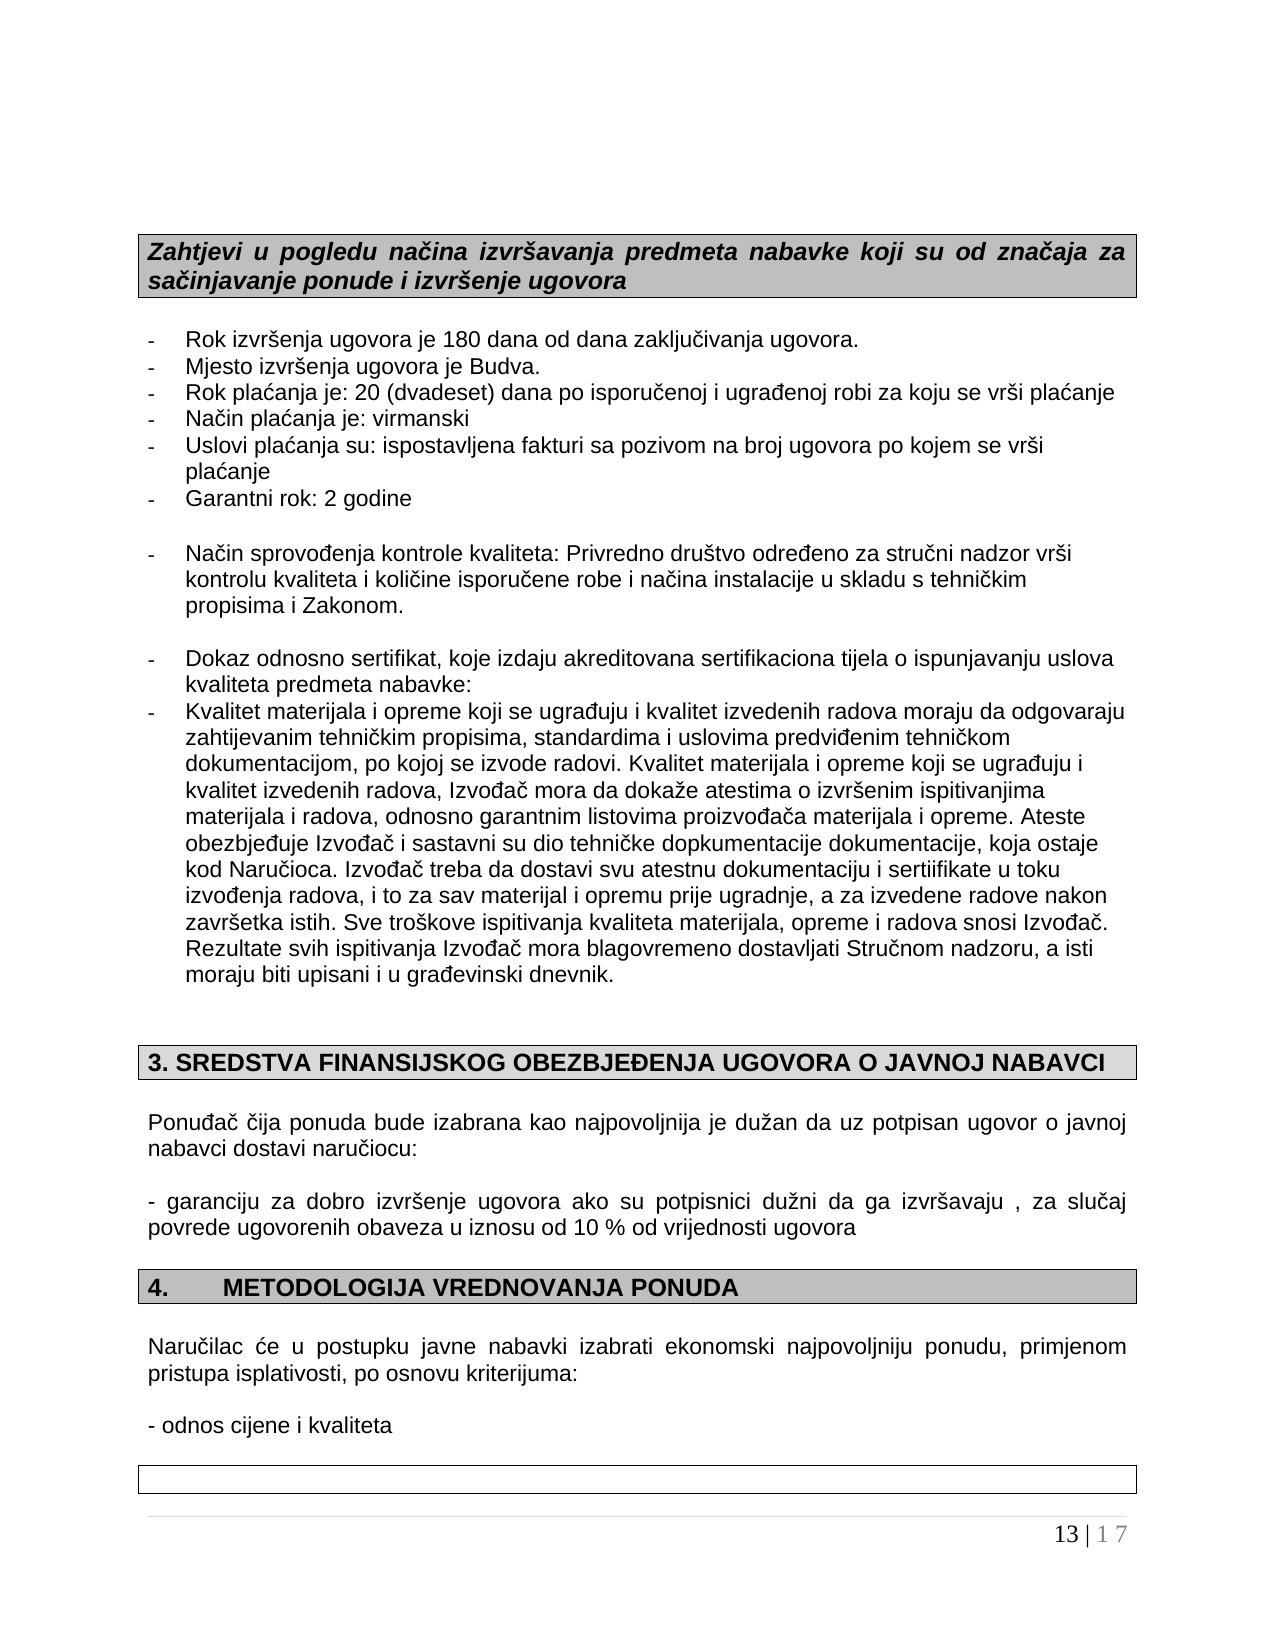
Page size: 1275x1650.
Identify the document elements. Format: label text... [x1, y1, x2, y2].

list Mjesto izvršenja ugovora je Budva. [148, 353, 1127, 379]
text Naručilac će u postupku javne nabavki izabrati ekonomski najpovoljniju ponudu, primjenom pristupa isplativosti, po osnovu kriterijuma: [148, 1333, 1127, 1386]
list Rok plaćanja je: 20 (dvadeset) dana po isporučenoj i ugrađenoj robi za koju se vrši plaćanje [148, 379, 1127, 405]
text - odnos cijene i kvaliteta [148, 1412, 1127, 1438]
list Kvalitet materijala i opreme koji se ugrađuju i kvalitet izvedenih radova moraju da odgovaraju zahtijevanim tehničkim propisima, standardima i uslovima predviđenim tehničkom dokumentacijom, po kojoj se izvode radovi. Kvalitet materijala i opreme koji se ugrađuju i kvalitet izvedenih radova, Izvođač mora da dokaže atestima o izvršenim ispitivanjima materijala i radova, odnosno garantnim listovima proizvođača materijala i opreme. Ateste obezbjeđuje Izvođač i sastavni su dio tehničke dopkumentacije dokumentacije, koja ostaje kod Naručioca. Izvođač treba da dostavi svu atestnu dokumentaciju i sertiifikate u toku izvođenja radova, i to za sav materijal i opremu prije ugradnje, a za izvedene radove nakon završetka istih. Sve troškove ispitivanja kvaliteta materijala, opreme i radova snosi Izvođač. Rezultate svih ispitivanja Izvođač mora blagovremeno dostavljati Stručnom nadzoru, a isti moraju biti upisani i u građevinski dnevnik. [148, 698, 1127, 988]
text - garanciju za dobro izvršenje ugovora ako su potpisnici dužni da ga izvršavaju , za slučaj povrede ugovorenih obaveza u iznosu od 10 % od vrijednosti ugovora [148, 1188, 1127, 1241]
text 3. SREDSTVA FINANSIJSKOG OBEZBJEĐENJA UGOVORA O JAVNOJ NABAVCI [139, 1046, 1136, 1079]
text Zahtjevi u pogledu načina izvršavanja predmeta nabavke koji su od značaja za sačinjavanje ponude i izvršenje ugovora [139, 235, 1136, 297]
list Dokaz odnosno sertifikat, koje izdaju akreditovana sertifikaciona tijela o ispunjavanju uslova kvaliteta predmeta nabavke: [148, 645, 1127, 698]
list Način sprovođenja kontrole kvaliteta: Privredno društvo određeno za stručni nadzor vrši kontrolu kvaliteta i količine isporučene robe i načina instalacije u skladu s tehničkim propisima i Zakonom. [148, 539, 1127, 619]
list Rok izvršenja ugovora je 180 dana od dana zaključivanja ugovora. [148, 326, 1127, 353]
list Uslovi plaćanja su: ispostavljena fakturi sa pozivom na broj ugovora po kojem se vrši plaćanje [148, 432, 1127, 484]
list Način plaćanja je: virmanski [148, 405, 1127, 432]
list METODOLOGIJA VREDNOVANJA PONUDA [139, 1270, 1136, 1303]
text Ponuđač čija ponuda bude izabrana kao najpovoljnija je dužan da uz potpisan ugovor o javnoj nabavci dostavi naručiocu: [148, 1109, 1127, 1162]
list Garantni rok: 2 godine [148, 484, 1127, 511]
